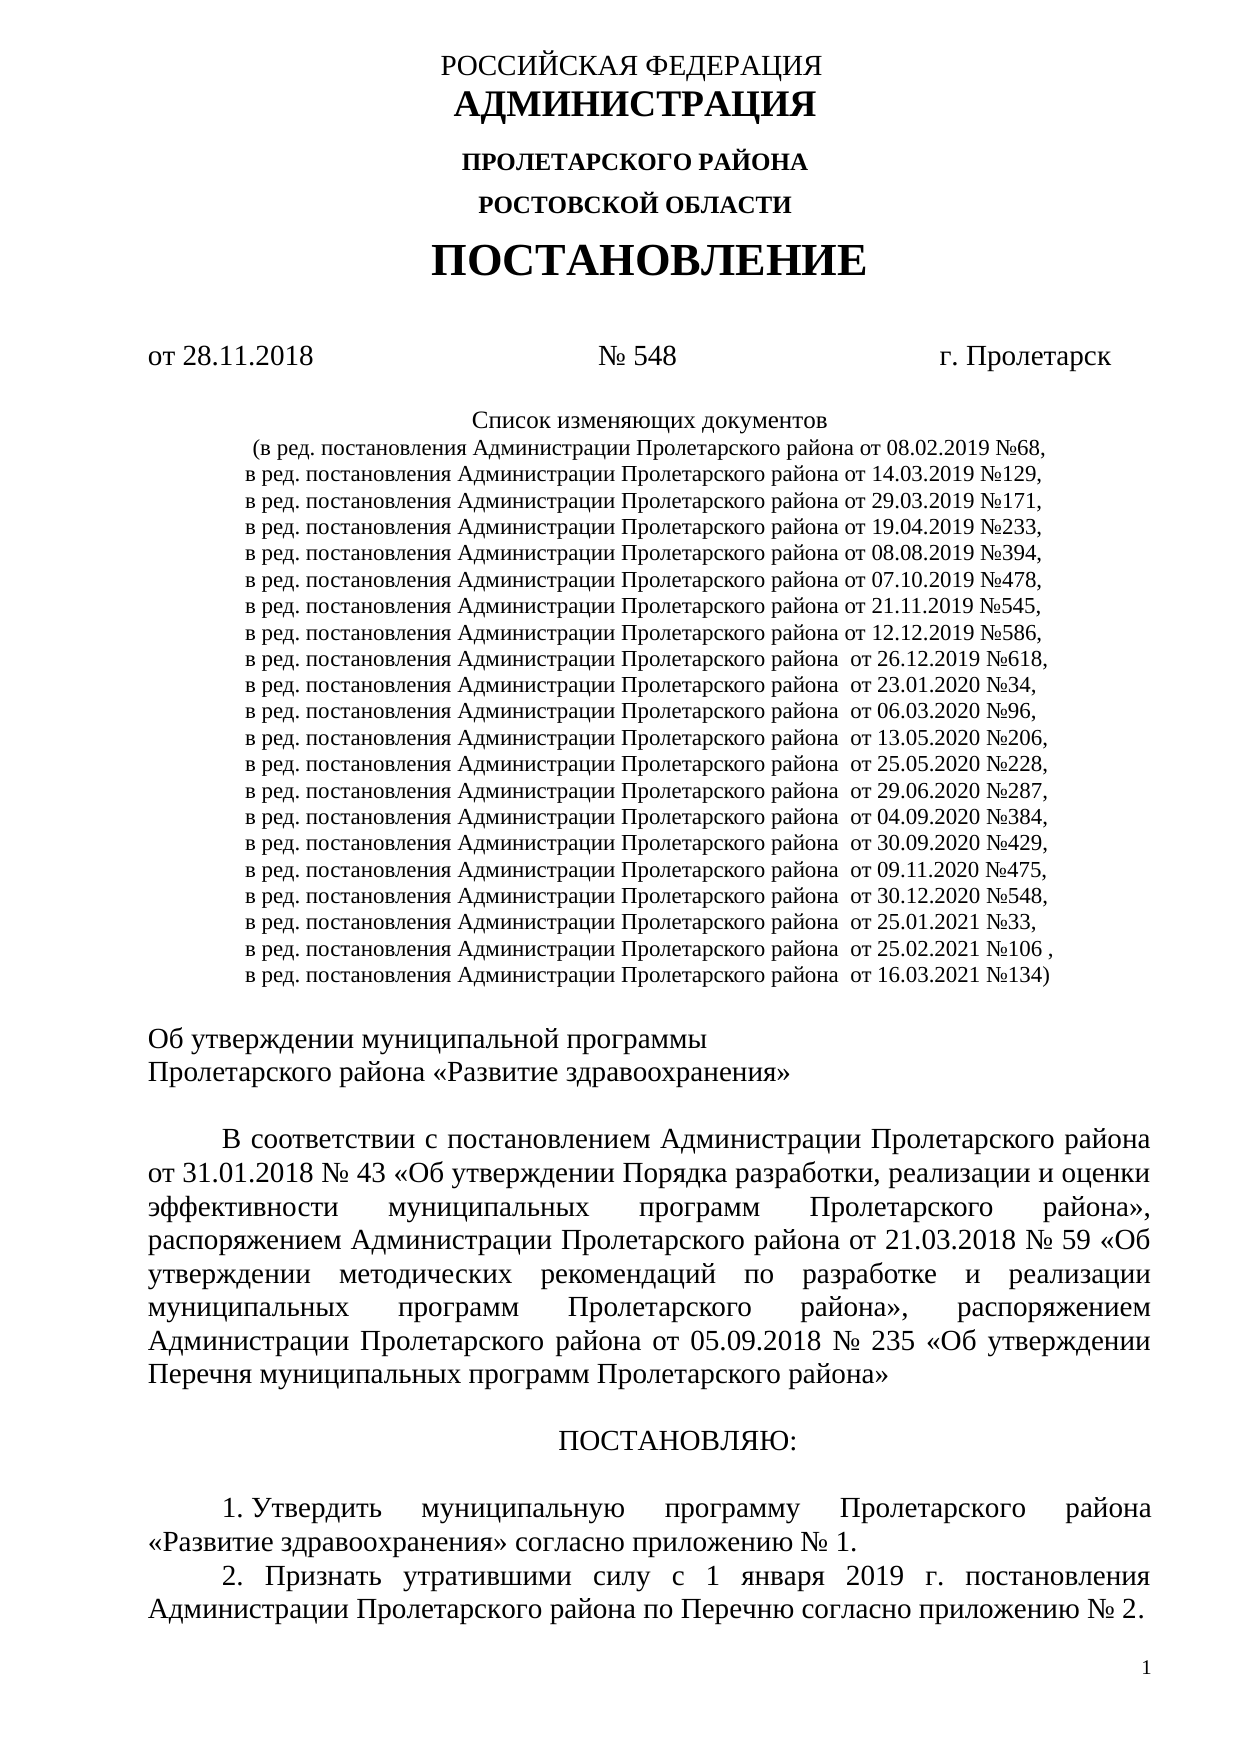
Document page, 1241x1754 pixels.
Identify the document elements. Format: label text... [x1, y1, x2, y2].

text ПРОЛЕТАРСКОГО РАЙОНА [148, 147, 1122, 175]
text в ред. постановления Администрации Пролетарского района от 23.01.2020 №34, [148, 671, 1152, 698]
text в ред. постановления Администрации Пролетарского района от 25.05.2020 №228, [148, 750, 1152, 777]
subtitle РОССИЙСКАЯ ФЕДЕРАЦИЯ [222, 48, 1152, 82]
text в ред. постановления Администрации Пролетарского района от 14.03.2019 №129, [148, 460, 1152, 487]
text 2. Признать утратившими силу с 1 января . постановления Администрации Пролетарского района по Перечню согласно приложению № 2. [148, 1558, 1152, 1625]
text в ред. постановления Администрации Пролетарского района от 25.02.2021 №106 , [148, 935, 1152, 961]
text 1. Утвердить муниципальную программу Пролетарского района «Развитие здравоохранения» согласно приложению № 1. [148, 1491, 1152, 1558]
text в ред. постановления Администрации Пролетарского района от 13.05.2020 №206, [148, 724, 1152, 750]
text АДМИНИСТРАЦИЯ [148, 82, 1122, 125]
text в ред. постановления Администрации Пролетарского района от 29.03.2019 №171, [148, 487, 1152, 513]
text в ред. постановления Администрации Пролетарского района от 29.06.2020 №287, [148, 777, 1152, 803]
text Список изменяющих документов [148, 405, 1152, 434]
text в ред. постановления Администрации Пролетарского района от 08.08.2019 №394, [148, 539, 1152, 566]
text в ред. постановления Администрации Пролетарского района от 07.10.2019 №478, [148, 566, 1152, 592]
text в ред. постановления Администрации Пролетарского района от 25.01.2021 №33, [148, 908, 1152, 935]
text в ред. постановления Администрации Пролетарского района от 04.09.2020 №384, [148, 803, 1152, 829]
text В соответствии с постановлением Администрации Пролетарского района от 31.01.2018 № 43 «Об утверждении Порядка разработки, реализации и оценки эффективности муниципальных программ Пролетарского района», распоряжением Администрации Пролетарского района от 21.03.2018 № 59 «Об утверждении методических рекомендаций по разработке и реализации муниципальных программ Пролетарского района», распоряжением Администрации Пролетарского района от 05.09.2018 № 235 «Об утверждении Перечня муниципальных программ Пролетарского района» [148, 1122, 1152, 1390]
text (в ред. постановления Администрации Пролетарского района от 08.02.2019 №68, [148, 434, 1152, 460]
text РОСТОВСКОЙ ОБЛАСТИ [148, 190, 1122, 218]
text от 28.11.2018 № 548 г. Пролетарск [148, 338, 1152, 372]
text в ред. постановления Администрации Пролетарского района от 26.12.2019 №618, [148, 645, 1152, 671]
text ПОСТАНОВЛЯЮ: [148, 1423, 1152, 1457]
text ПОСТАНОВЛЕНИЕ [148, 233, 1152, 286]
text в ред. постановления Администрации Пролетарского района от 09.11.2020 №475, [148, 856, 1152, 882]
text в ред. постановления Администрации Пролетарского района от 16.03.2021 №134) [148, 961, 1152, 987]
text в ред. постановления Администрации Пролетарского района от 21.11.2019 №545, [148, 592, 1152, 618]
text в ред. постановления Администрации Пролетарского района от 12.12.2019 №586, [148, 618, 1152, 645]
text в ред. постановления Администрации Пролетарского района от 30.12.2020 №548, [148, 882, 1152, 908]
text в ред. постановления Администрации Пролетарского района от 19.04.2019 №233, [148, 513, 1152, 539]
text в ред. постановления Администрации Пролетарского района от 06.03.2020 №96, [148, 698, 1152, 724]
text Об утверждении муниципальной программы Пролетарского района «Развитие здравоохранения» [148, 1021, 1152, 1088]
text в ред. постановления Администрации Пролетарского района от 30.09.2020 №429, [148, 829, 1152, 856]
